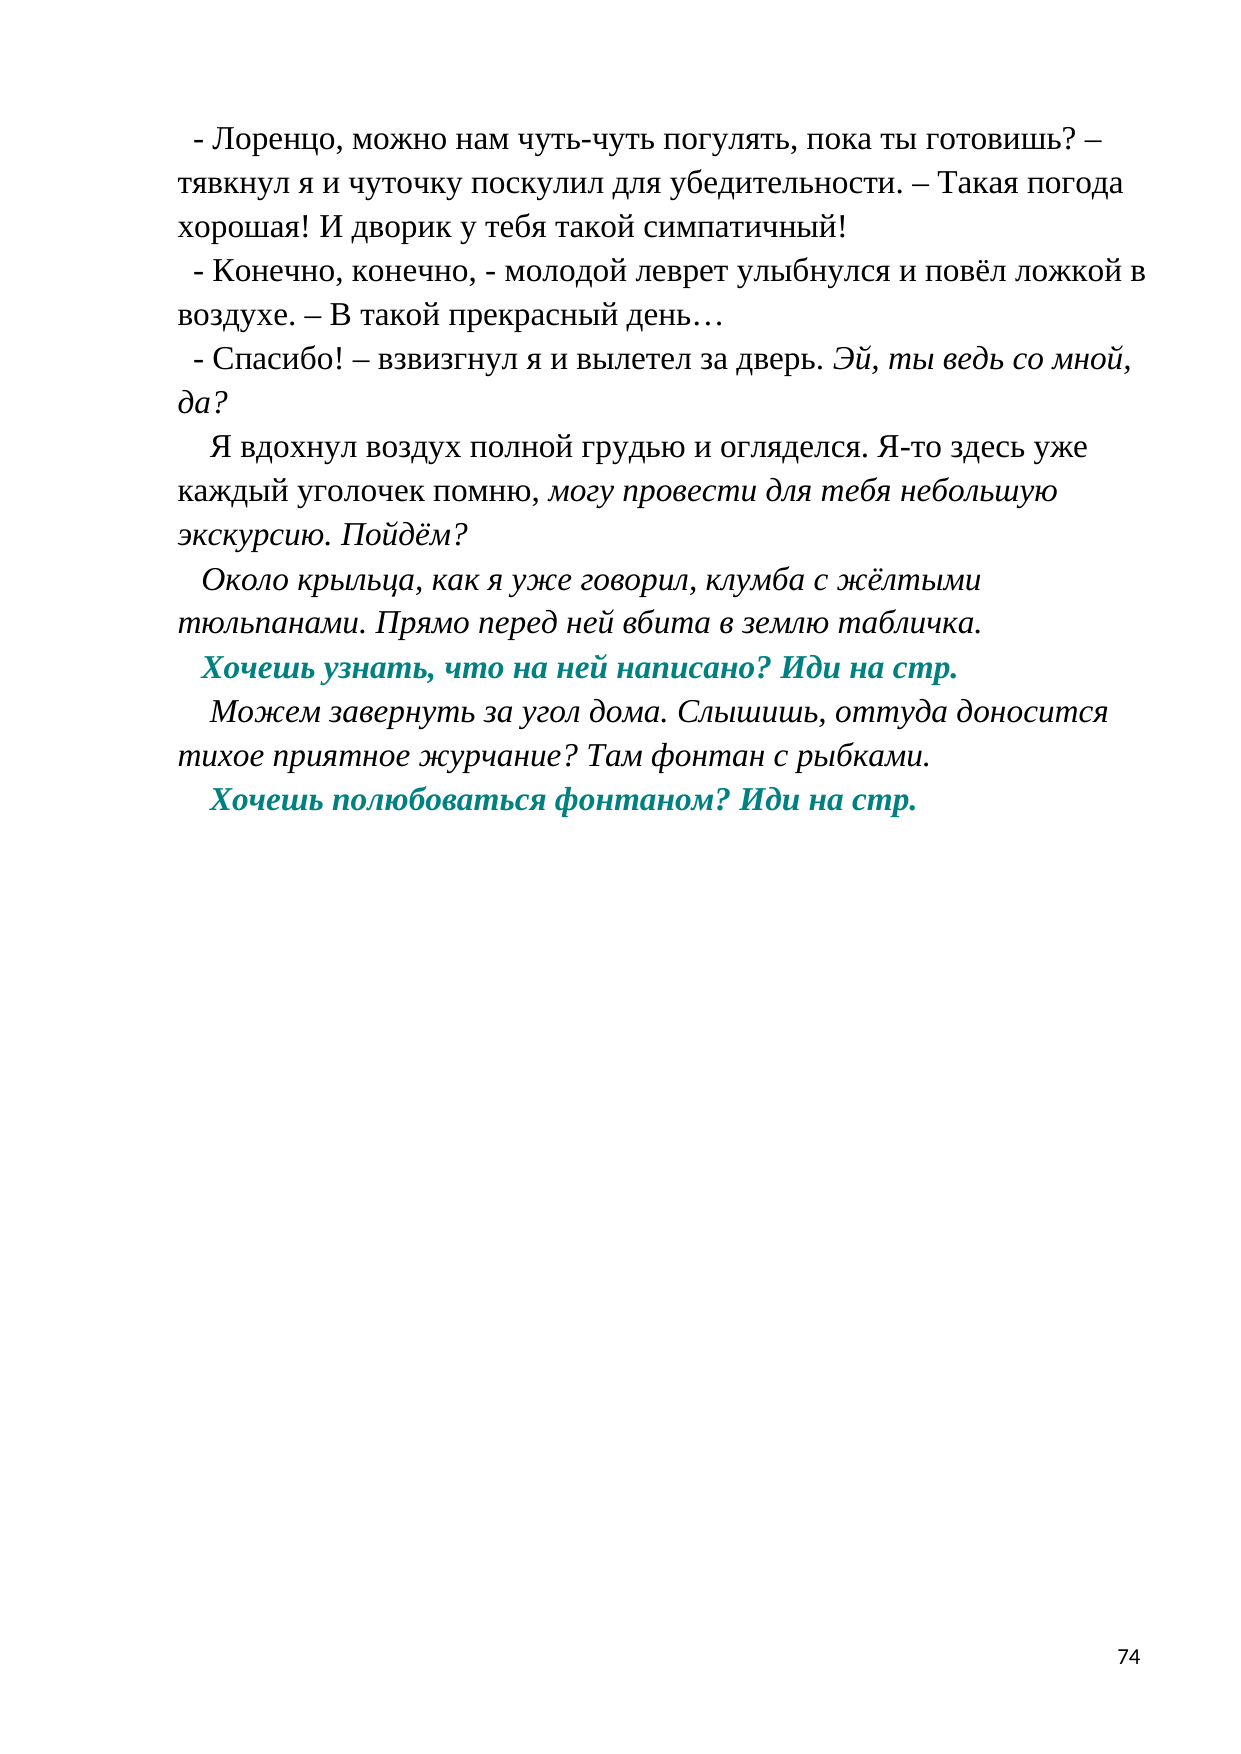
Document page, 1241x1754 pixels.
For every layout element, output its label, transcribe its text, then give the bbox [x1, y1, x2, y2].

text Я вдохнул воздух полной грудью и огляделся. Я-то здесь уже каждый уголочек помню, могу провести для тебя небольшую экскурсию. Пойдём? [177, 427, 1152, 553]
text Хочешь полюбоваться фонтаном? Иди на стр. [177, 779, 1152, 817]
text Можем завернуть за угол дома. Слышишь, оттуда доносится тихое приятное журчание? Там фонтан с рыбками. [177, 691, 1152, 773]
text - Лоренцо, можно нам чуть-чуть погулять, пока ты готовишь? – тявкнул я и чуточку поскулил для убедительности. – Такая погода хорошая! И дворик у тебя такой симпатичный! [177, 118, 1152, 244]
text Около крыльца, как я уже говорил, клумба с жёлтыми тюльпанами. Прямо перед ней вбита в землю табличка. [177, 559, 1152, 641]
text - Конечно, конечно, - молодой леврет улыбнулся и повёл ложкой в воздухе. – В такой прекрасный день… [177, 250, 1152, 333]
text Хочешь узнать, что на ней написано? Иди на стр. [177, 647, 1152, 685]
text - Спасибо! – взвизгнул я и вылетел за дверь. Эй, ты ведь со мной, да? [177, 338, 1152, 421]
